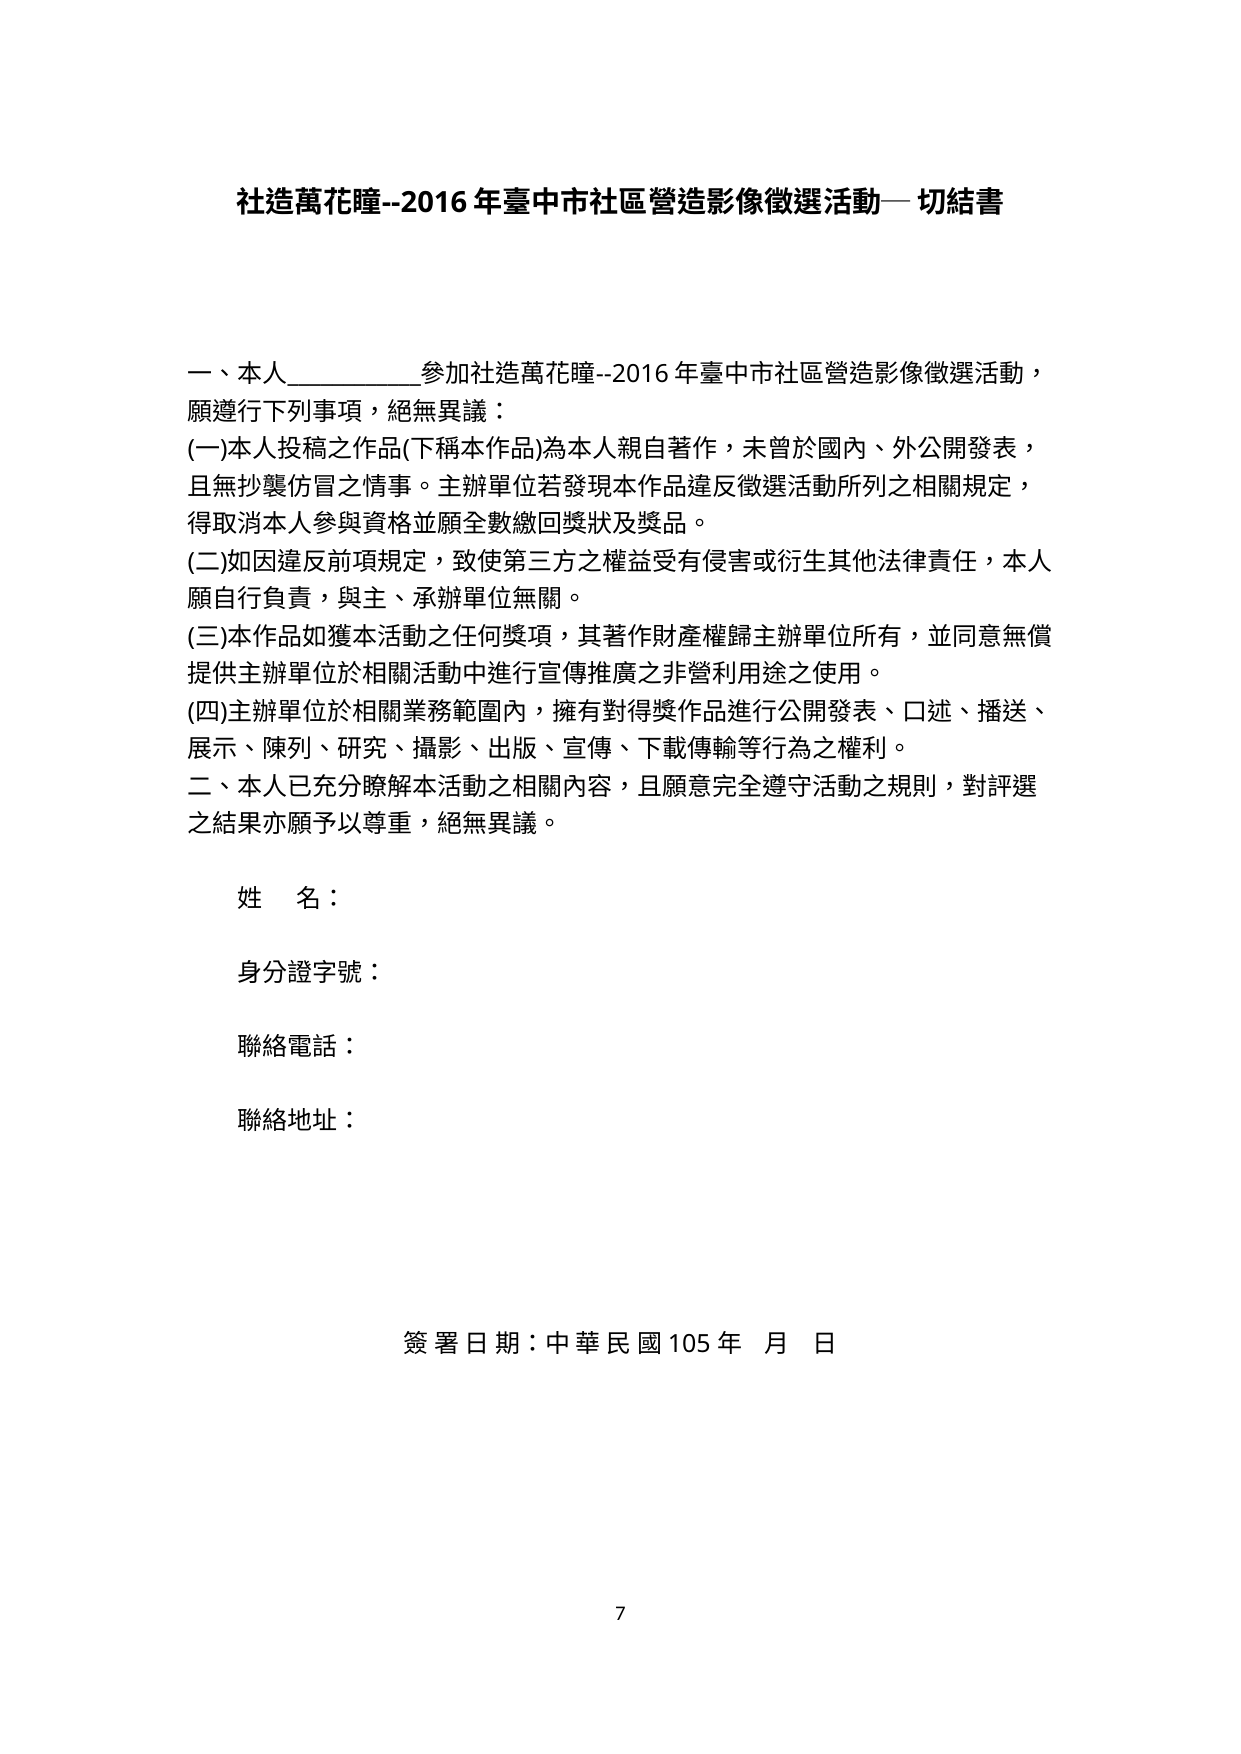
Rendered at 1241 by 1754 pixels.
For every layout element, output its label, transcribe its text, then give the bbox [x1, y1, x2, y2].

text 聯絡地址： [238, 1099, 1053, 1137]
text 社造萬花瞳--2016年臺中市社區營造影像徵選活動─ 切結書 [187, 162, 1053, 237]
text 聯絡電話： [238, 1026, 1053, 1063]
text (三)本作品如獲本活動之任何獎項，其著作財產權歸主辦單位所有，並同意無償提供主辦單位於相關活動中進行宣傳推廣之非營利用途之使用。 [187, 616, 1053, 691]
text (一)本人投稿之作品(下稱本作品)為本人親自著作，未曾於國內、外公開發表，且無抄襲仿冒之情事。主辦單位若發現本作品違反徵選活動所列之相關規定，得取消本人參與資格並願全數繳回獎狀及獎品。 [187, 428, 1053, 541]
text 一、本人____________參加社造萬花瞳--2016年臺中市社區營造影像徵選活動，願遵行下列事項，絕無異議： [187, 353, 1053, 428]
text 二、本人已充分瞭解本活動之相關內容，且願意完全遵守活動之規則，對評選之結果亦願予以尊重，絕無異議。 [187, 766, 1053, 841]
text 簽 署 日 期：中 華 民 國 105 年 月 日 [187, 1323, 1053, 1361]
text 身分證字號： [238, 952, 1053, 989]
text 姓 名： [238, 878, 1053, 916]
text (二)如因違反前項規定，致使第三方之權益受有侵害或衍生其他法律責任，本人願自行負責，與主、承辦單位無關。 [187, 541, 1053, 616]
text (四)主辦單位於相關業務範圍內，擁有對得獎作品進行公開發表、口述、播送、展示、陳列、研究、攝影、出版、宣傳、下載傳輸等行為之權利。 [187, 691, 1053, 766]
